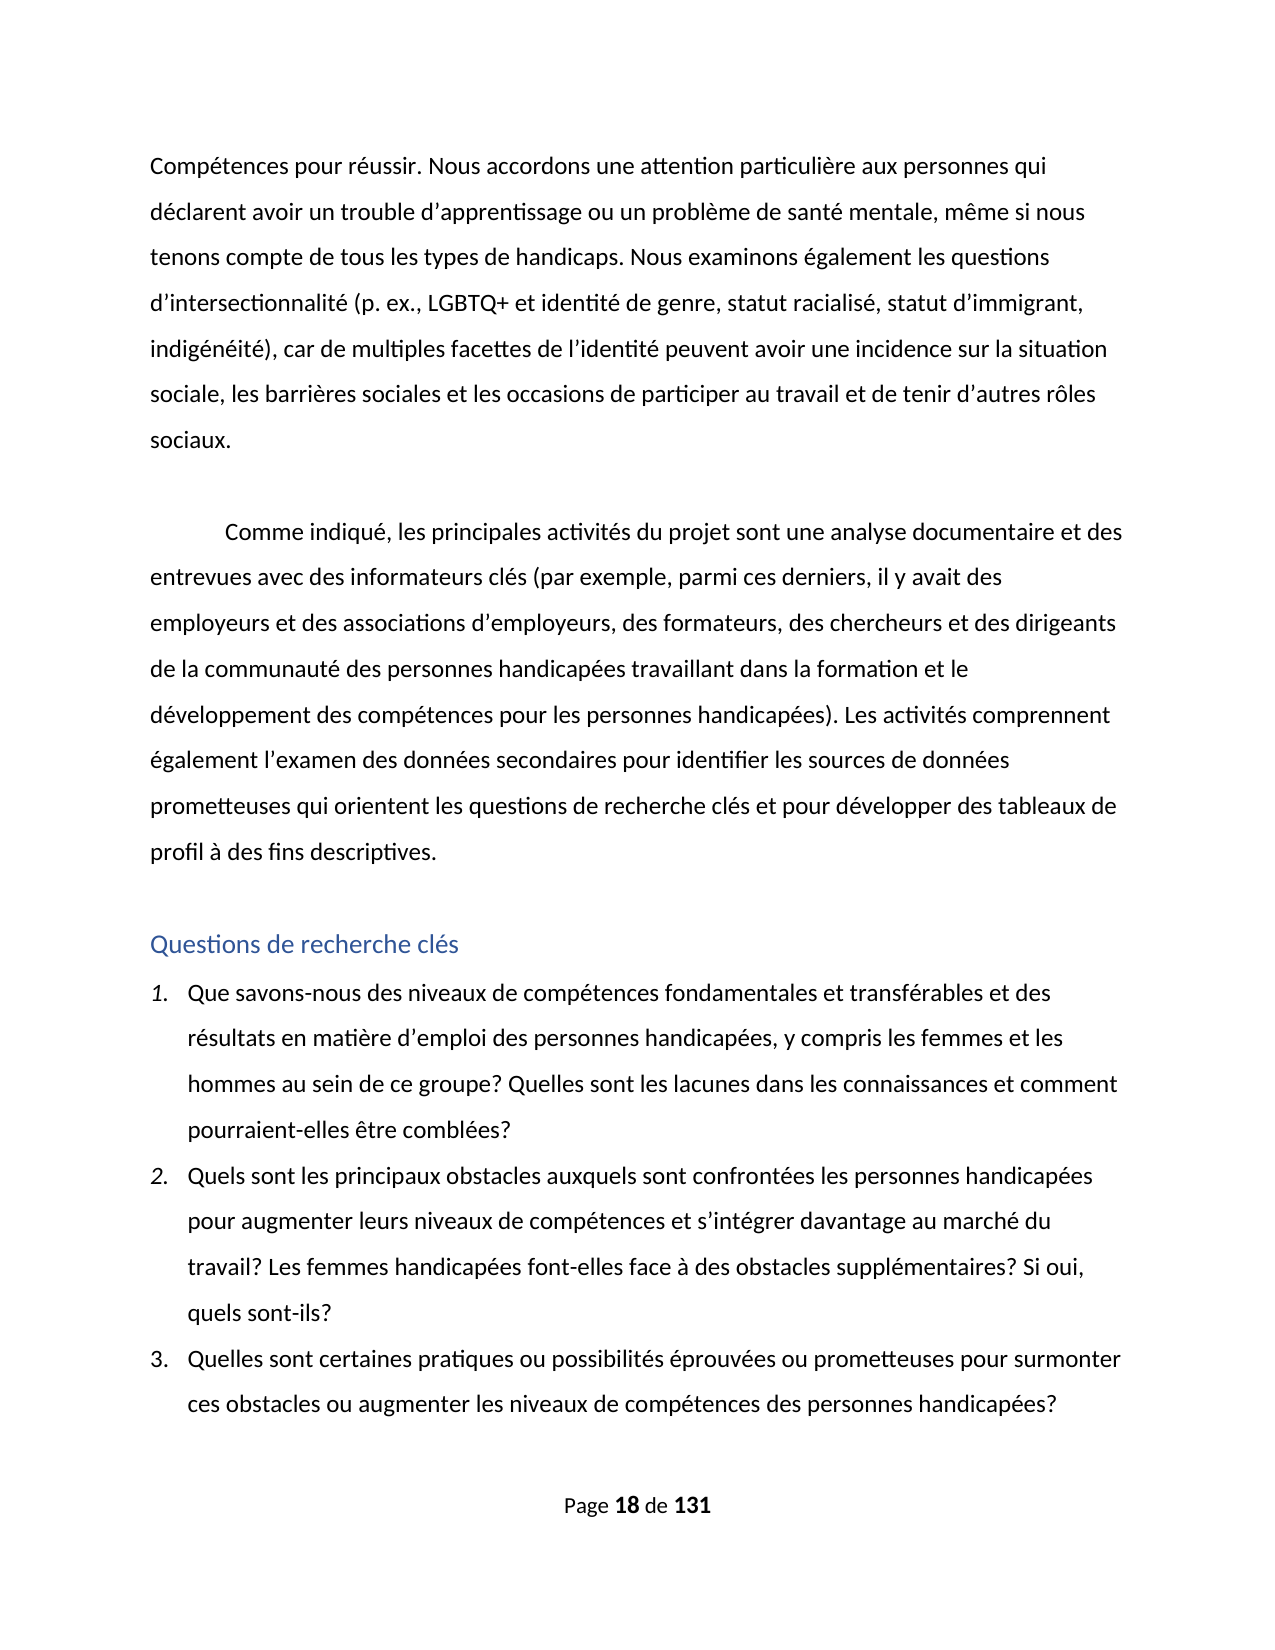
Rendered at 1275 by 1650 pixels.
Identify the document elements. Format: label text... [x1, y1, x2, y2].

text Comme indiqué, les principales activités du projet sont une analyse documentaire et des entrevues avec des informateurs clés (par exemple, parmi ces derniers, il y avait des employeurs et des associations d’employeurs, des formateurs, des chercheurs et des dirigeants de la communauté des personnes handicapées travaillant dans la formation et le développement des compétences pour les personnes handicapées). Les activités comprennent également l’examen des données secondaires pour identifier les sources de données prometteuses qui orientent les questions de recherche clés et pour développer des tableaux de profil à des fins descriptives. [150, 516, 1125, 866]
subtitle Questions de recherche clés [150, 927, 1125, 960]
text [150, 150, 1125, 455]
list Quelles sont certaines pratiques ou possibilités éprouvées ou prometteuses pour surmonter ces obstacles ou augmenter les niveaux de compétences des personnes handicapées? [150, 1343, 1125, 1419]
list Que savons-nous des niveaux de compétences fondamentales et transférables et des résultats en matière d’emploi des personnes handicapées, y compris les femmes et les hommes au sein de ce groupe? Quelles sont les lacunes dans les connaissances et comment pourraient-elles être comblées? [150, 977, 1125, 1144]
list Quels sont les principaux obstacles auxquels sont confrontées les personnes handicapées pour augmenter leurs niveaux de compétences et s’intégrer davantage au marché du travail? Les femmes handicapées font-elles face à des obstacles supplémentaires? Si oui, quels sont-ils? [150, 1160, 1125, 1327]
